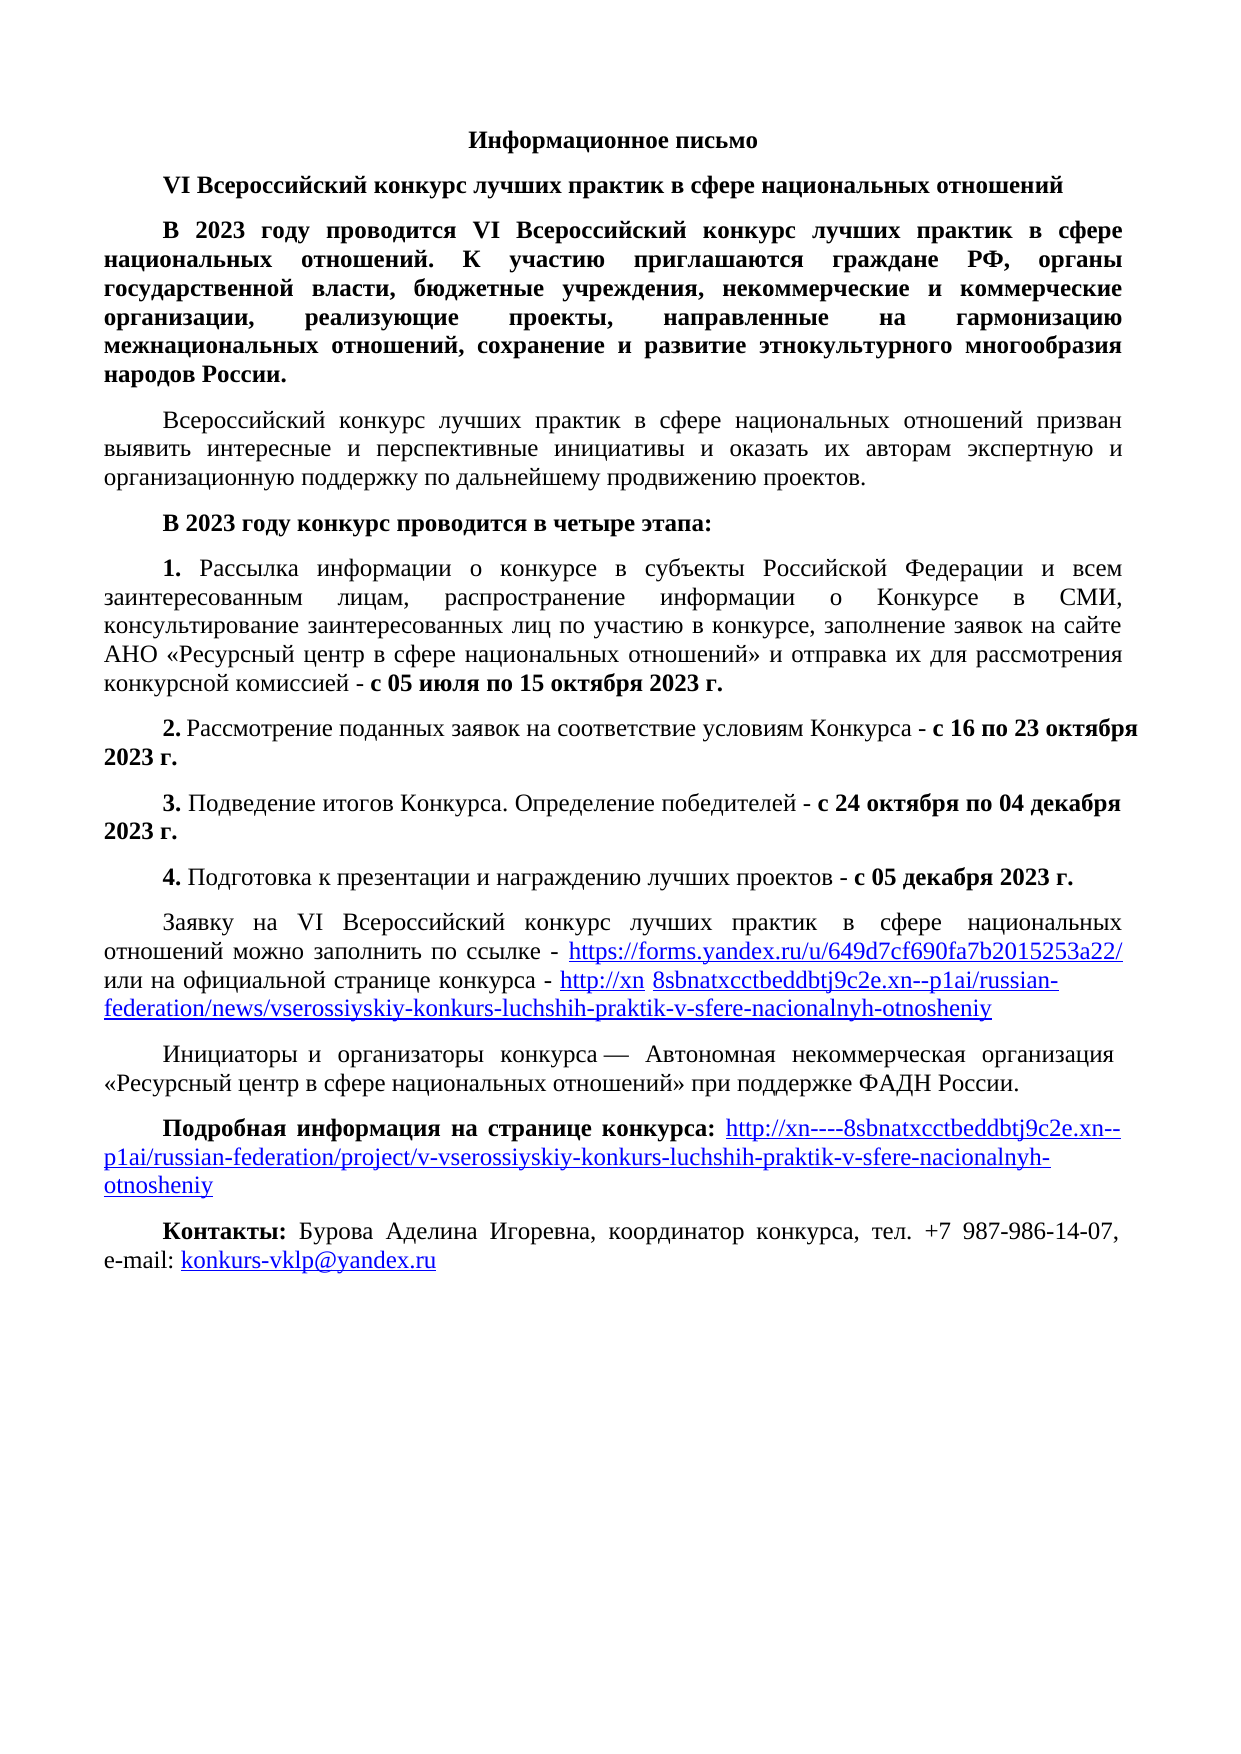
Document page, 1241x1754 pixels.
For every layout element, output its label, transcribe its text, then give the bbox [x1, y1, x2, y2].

text Инициаторы и организаторы конкурса ― Автономная некоммерческая организация [162, 1039, 1178, 1068]
text Подробная информация на странице конкурса: http://xn----8sbnatxcctbeddbtj9c2e.xn-- p1ai/russian-federation/project/v-vserossiyskiy-konkurs-luchshih-praktik-v-sfere-nacionalnyh- otnosheniy [103, 1113, 1122, 1199]
list Подготовка к презентации и награждению лучших проектов - с 05 декабря 2023 г. [162, 862, 1178, 891]
text Заявку на VI Всероссийский конкурс лучших практик в сфере национальных отношений можно заполнить по ссылке - https://forms.yandex.ru/u/649d7cf690fa7b2015253a22/ или на официальной странице конкурса - http://xn 8sbnatxcctbeddbtj9c2e.xn--p1ai/russian- [103, 907, 1122, 993]
text Всероссийский конкурс лучших практик в сфере национальных отношений призван выявить интересные и перспективные инициативы и оказать их авторам экспертную и организационную поддержку по дальнейшему продвижению проектов. [103, 405, 1122, 491]
list Подведение итогов Конкурса. Определение победителей - с 24 октября по 04 декабря [162, 788, 1178, 816]
text 2023 г. [103, 742, 1178, 771]
list Рассмотрение поданных заявок на соответствие условиям Конкурса - с 16 по 23 октября [162, 713, 1178, 742]
text Контакты: Бурова Аделина Игоревна, координатор конкурса, тел. +7 987-986-14-07, e-mail: konkurs-vklp@yandex.ru [103, 1216, 1122, 1273]
text Информационное письмо [162, 125, 1064, 153]
text «Ресурсный центр в сфере национальных отношений» при поддержке ФАДН России. [103, 1068, 1178, 1096]
list Рассылка информации о конкурсе в субъекты Российской Федерации и всем заинтересованным лицам, распространение информации о Конкурсе в СМИ, консультирование заинтересованных лиц по участию в конкурсе, заполнение заявок на сайте АНО «Ресурсный центр в сфере национальных отношений» и отправка их для рассмотрения конкурсной комиссией - с 05 июля по 15 октября 2023 г. [103, 553, 1122, 697]
text 2023 г. [103, 816, 1178, 845]
text В 2023 году проводится VI Всероссийский конкурс лучших практик в сфере национальных отношений. К участию приглашаются граждане РФ, органы государственной власти, бюджетные учреждения, некоммерческие и коммерческие организации, реализующие проекты, направленные на гармонизацию межнациональных отношений, сохранение и развитие этнокультурного многообразия народов России. [103, 216, 1122, 388]
text VI Всероссийский конкурс лучших практик в сфере национальных отношений [162, 170, 1064, 199]
text federation/news/vserossiyskiy-konkurs-luchshih-praktik-v-sfere-nacionalnyh-otnosheniy [103, 993, 1178, 1022]
text В 2023 году конкурс проводится в четыре этапа: [162, 508, 1178, 536]
